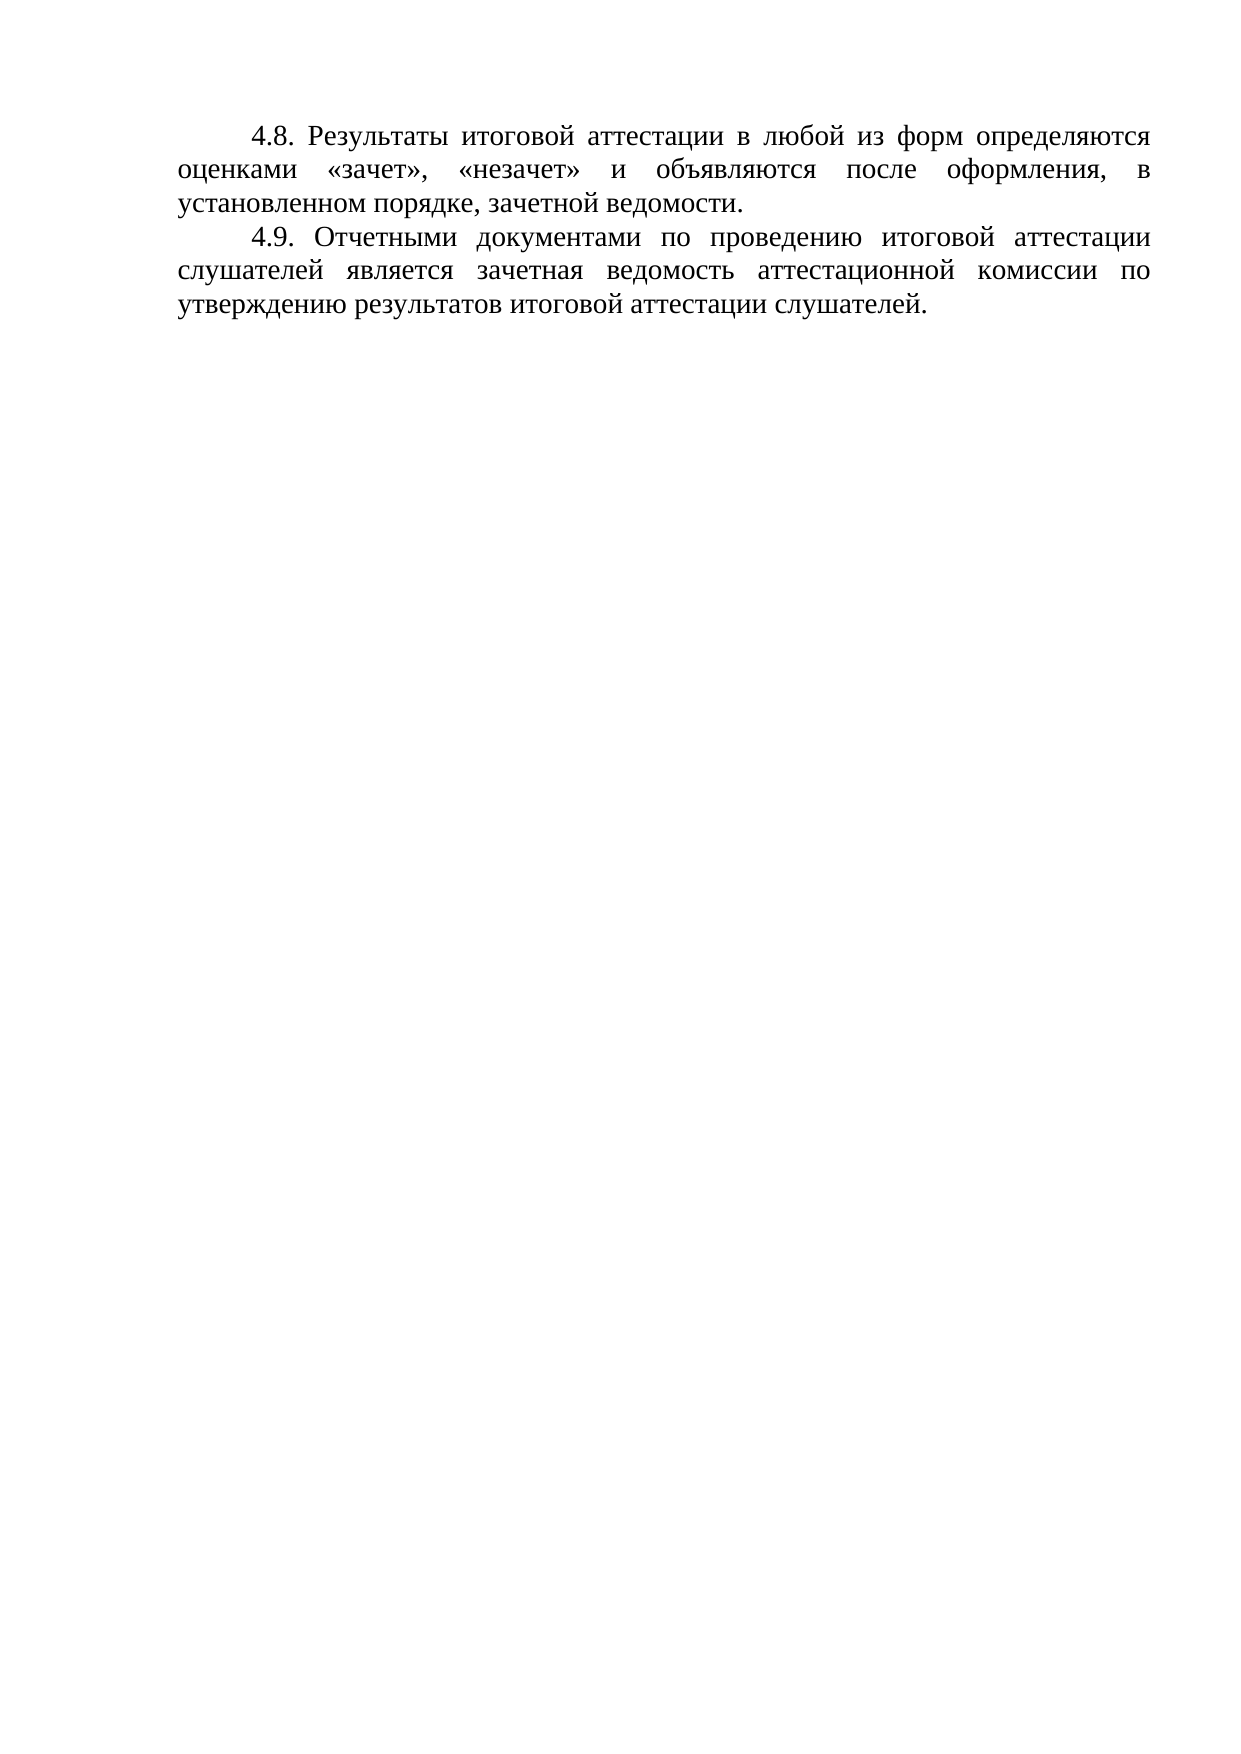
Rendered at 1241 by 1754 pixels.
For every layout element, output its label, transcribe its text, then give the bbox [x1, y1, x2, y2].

text 4.8. Результаты итоговой аттестации в любой из форм определяются оценками «зачет», «незачет» и объявляются после оформления, в установленном порядке, зачетной ведомости. [177, 118, 1152, 219]
text 4.9. Отчетными документами по проведению итоговой аттестации слушателей является зачетная ведомость аттестационной комиссии по утверждению результатов итоговой аттестации слушателей. [177, 219, 1152, 319]
